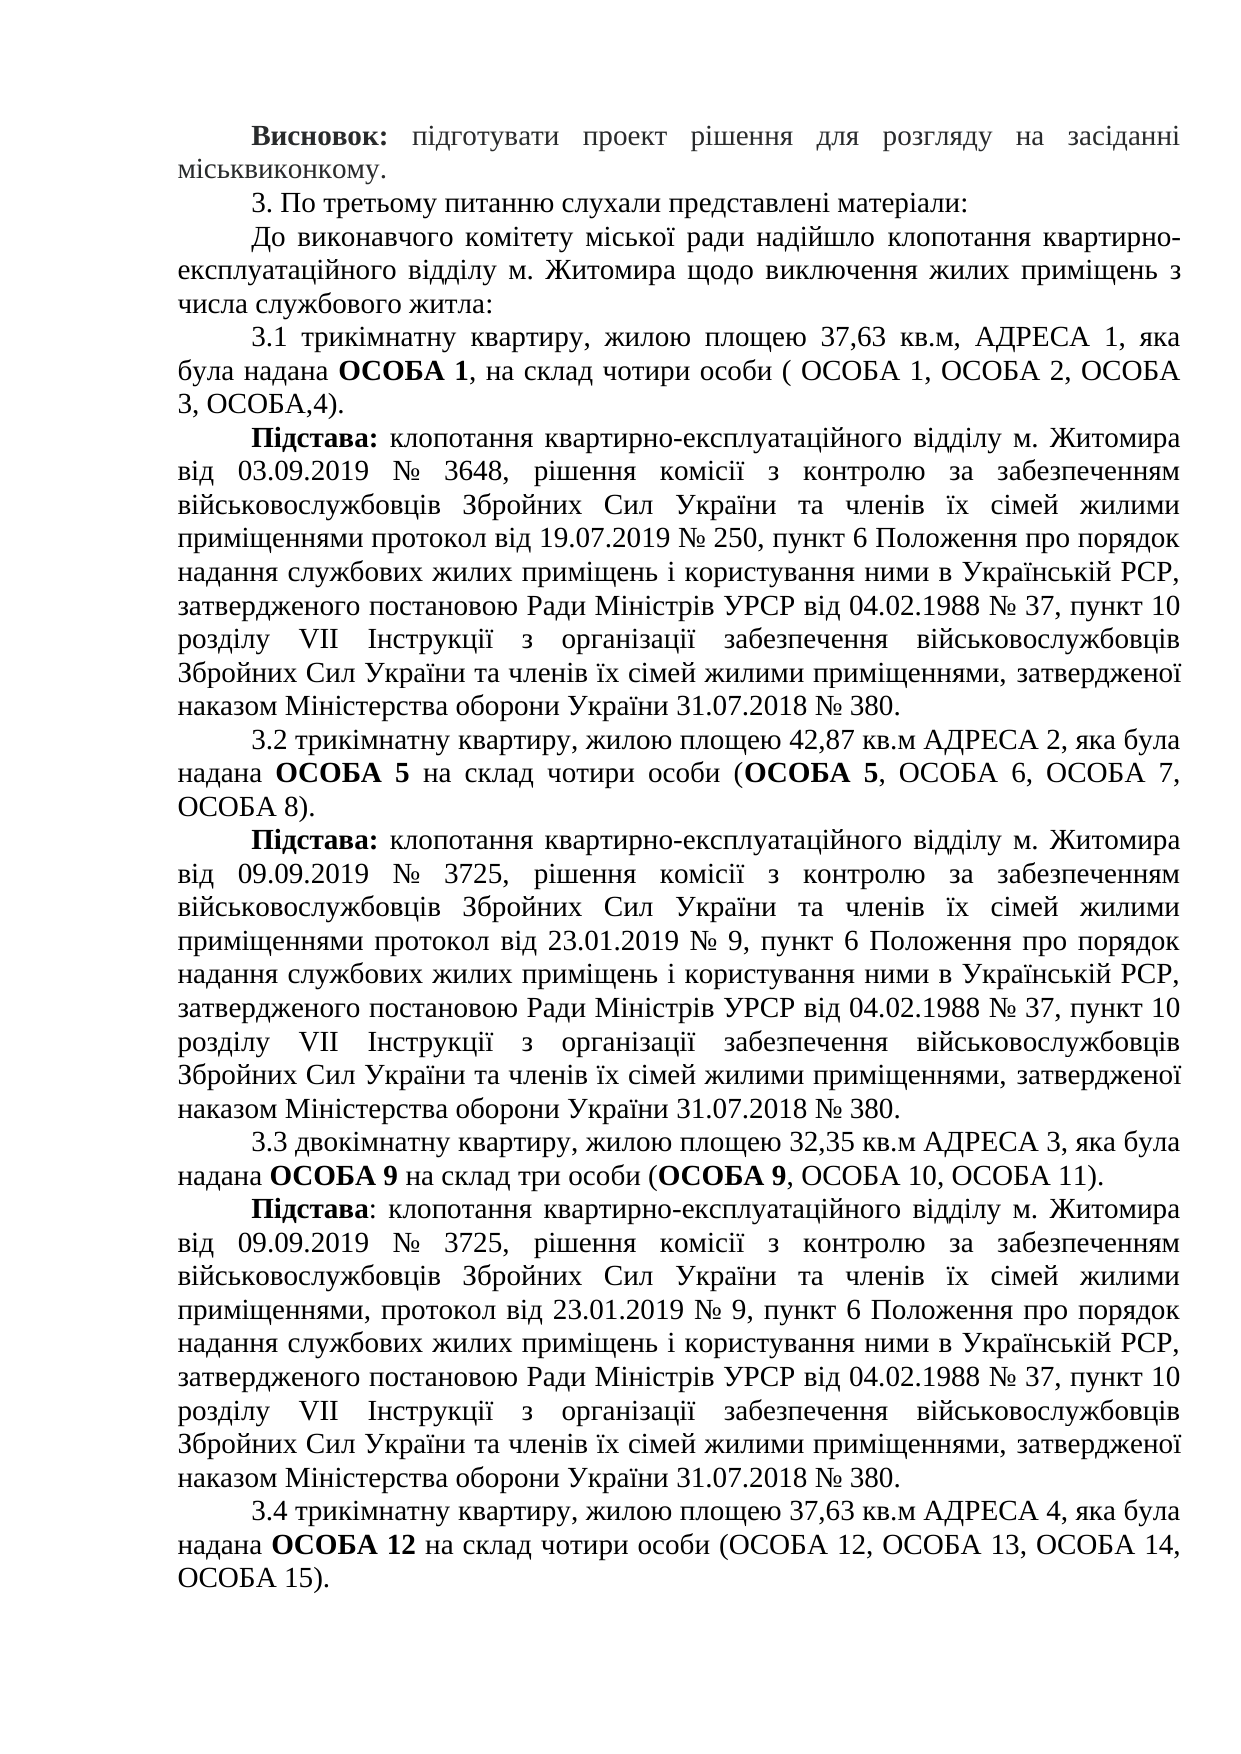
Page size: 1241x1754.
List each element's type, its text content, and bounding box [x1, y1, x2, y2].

list 3.3 двокімнатну квартиру, жилою площею 32,35 кв.м АДРЕСА 3, яка була надана ОСОБА 9 на склад три особи (ОСОБА 9, ОСОБА 10, ОСОБА 11). [177, 1124, 1181, 1191]
list Підстава: клопотання квартирно-експлуатаційного відділу м. Житомира від 03.09.2019 № 3648, рішення комісії з контролю за забезпеченням військовослужбовців Збройних Сил України та членів їх сімей жилими приміщеннями протокол від 19.07.2019 № 250, пункт 6 Положення про порядок надання службових жилих приміщень і користування ними в Українській РСР, затвердженого постановою Ради Міністрів УРСР від 04.02.1988 № 37, пункт 10 розділу VII Інструкції з організації забезпечення військовослужбовців Збройних Сил України та членів їх сімей жилими приміщеннями, затвердженої наказом Міністерства оборони України 31.07.2018 № 380. [177, 420, 1181, 722]
list 3.1 трикімнатну квартиру, жилою площею 37,63 кв.м, АДРЕСА 1, яка була надана ОСОБА 1, на склад чотири особи ( ОСОБА 1, ОСОБА 2, ОСОБА 3, ОСОБА,4). [177, 319, 1181, 420]
text До виконавчого комітету міської ради надійшло клопотання квартирно-експлуатаційного відділу м. Житомира щодо виключення жилих приміщень з числа службового житла: [177, 219, 1181, 319]
list Підстава: клопотання квартирно-експлуатаційного відділу м. Житомира від 09.09.2019 № 3725, рішення комісії з контролю за забезпеченням військовослужбовців Збройних Сил України та членів їх сімей жилими приміщеннями протокол від 23.01.2019 № 9, пункт 6 Положення про порядок надання службових жилих приміщень і користування ними в Українській РСР, затвердженого постановою Ради Міністрів УРСР від 04.02.1988 № 37, пункт 10 розділу VII Інструкції з організації забезпечення військовослужбовців Збройних Сил України та членів їх сімей жилими приміщеннями, затвердженої наказом Міністерства оборони України 31.07.2018 № 380. [177, 822, 1181, 1124]
list Підстава: клопотання квартирно-експлуатаційного відділу м. Житомира від 09.09.2019 № 3725, рішення комісії з контролю за забезпеченням військовослужбовців Збройних Сил України та членів їх сімей жилими приміщеннями, протокол від 23.01.2019 № 9, пункт 6 Положення про порядок надання службових жилих приміщень і користування ними в Українській РСР, затвердженого постановою Ради Міністрів УРСР від 04.02.1988 № 37, пункт 10 розділу VII Інструкції з організації забезпечення військовослужбовців Збройних Сил України та членів їх сімей жилими приміщеннями, затвердженої наказом Міністерства оборони України 31.07.2018 № 380. [177, 1191, 1181, 1493]
text Висновок: підготувати проект рішення для розгляду на засіданні міськвиконкому. [177, 118, 1181, 185]
list 3.4 трикімнатну квартиру, жилою площею 37,63 кв.м АДРЕСА 4, яка була надана ОСОБА 12 на склад чотири особи (ОСОБА 12, ОСОБА 13, ОСОБА 14, ОСОБА 15). [177, 1493, 1181, 1594]
list 3.2 трикімнатну квартиру, жилою площею 42,87 кв.м АДРЕСА 2, яка була надана ОСОБА 5 на склад чотири особи (ОСОБА 5, ОСОБА 6, ОСОБА 7, ОСОБА 8). [177, 722, 1181, 822]
text 3. По третьому питанню слухали представлені матеріали: [177, 185, 1181, 219]
